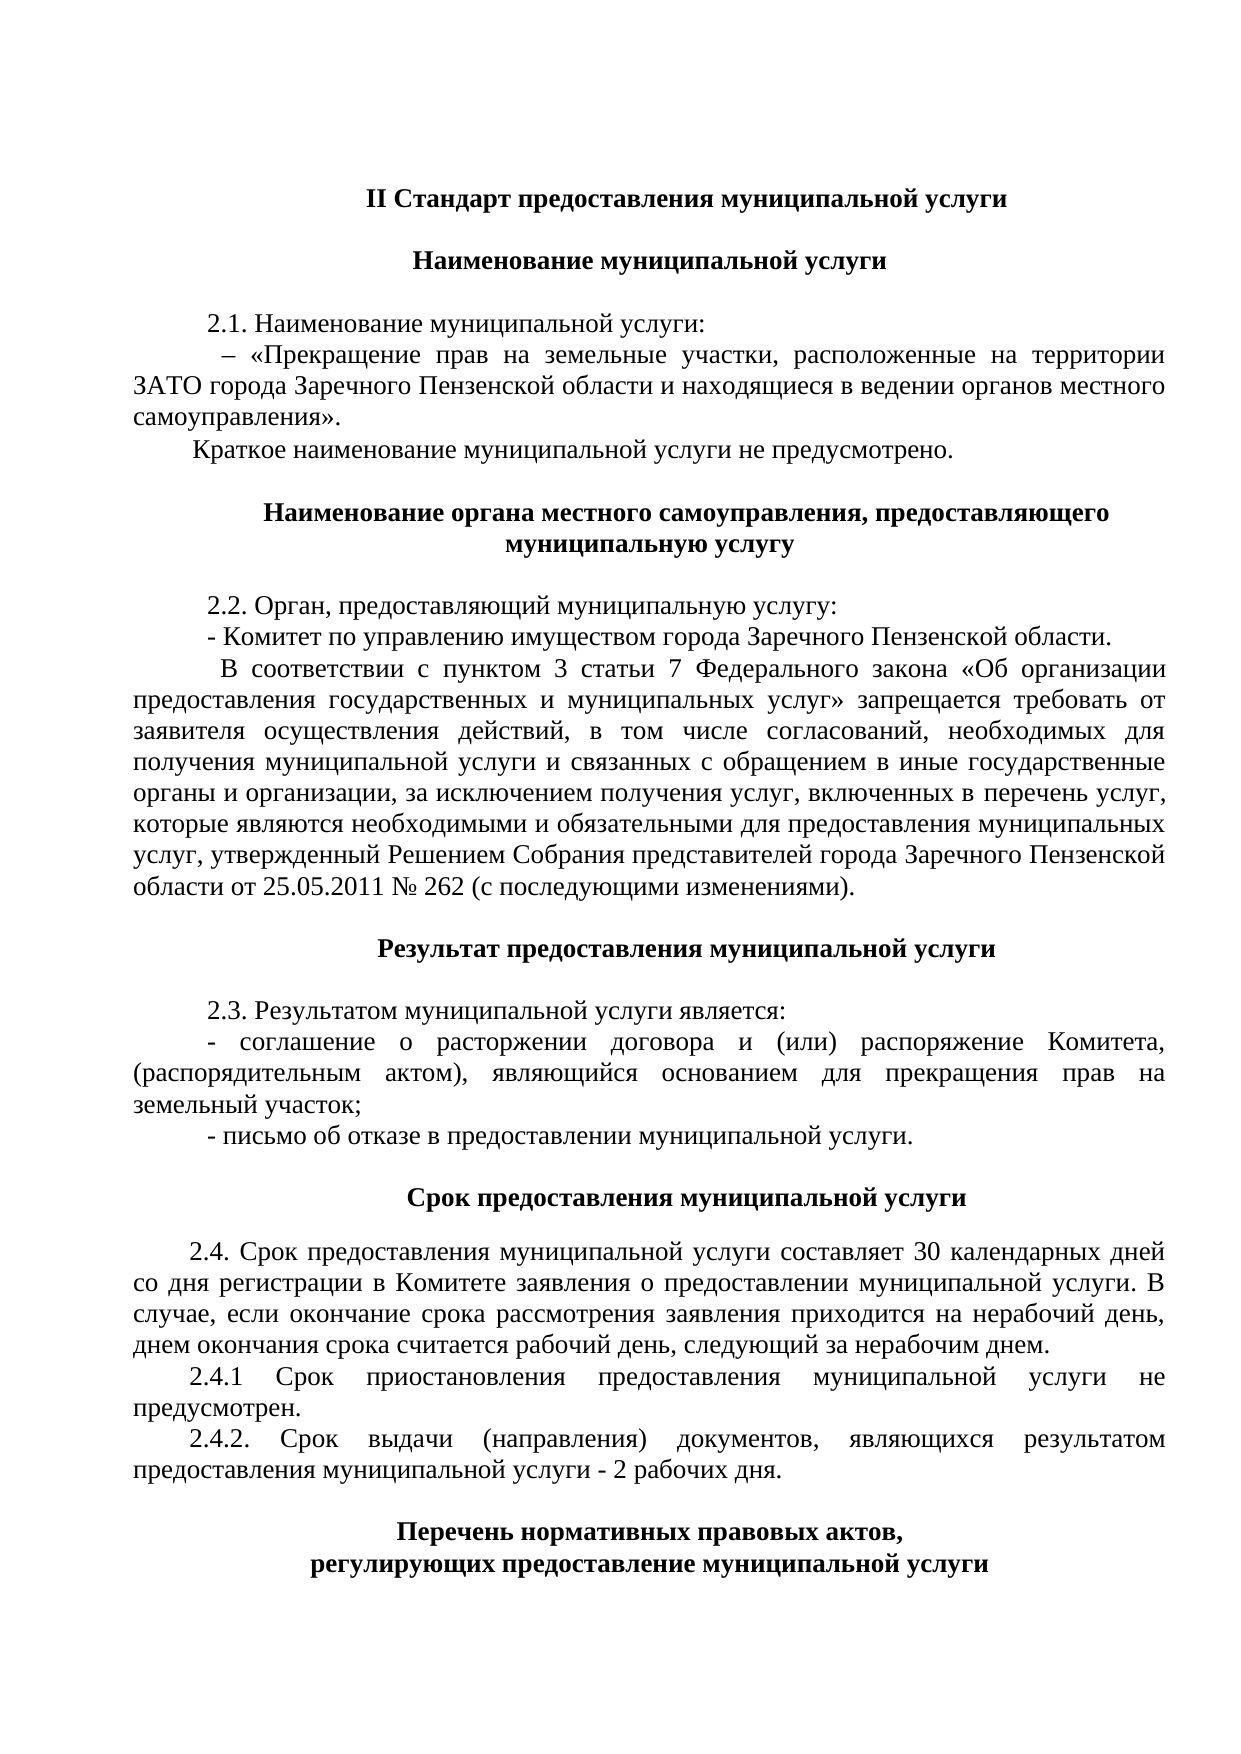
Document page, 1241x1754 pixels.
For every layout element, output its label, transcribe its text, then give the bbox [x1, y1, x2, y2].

text Наименование муниципальной услуги [133, 244, 1167, 276]
text 2.3. Результатом муниципальной услуги является: [133, 994, 1167, 1025]
text - соглашение о расторжении договора и (или) распоряжение Комитета, (распорядительным актом), являющийся основанием для прекращения прав на земельный участок; [133, 1025, 1167, 1119]
text - Комитет по управлению имуществом города Заречного Пензенской области. [133, 621, 1167, 652]
text В соответствии с пунктом 3 статьи 7 Федерального закона «Об организации предоставления государственных и муниципальных услуг» запрещается требовать от заявителя осуществления действий, в том числе согласований, необходимых для получения муниципальной услуги и связанных с обращением в иные государственные органы и организации, за исключением получения услуг, включенных в перечень услуг, которые являются необходимыми и обязательными для предоставления муниципальных услуг, утвержденный Решением Собрания представителей города Заречного Пензенской области от 25.05.2011 № 262 (с последующими изменениями). [133, 652, 1167, 901]
text - письмо об отказе в предоставлении муниципальной услуги. [133, 1119, 1167, 1150]
text 2.4.1 Срок приостановления предоставления муниципальной услуги не предусмотрен. [133, 1360, 1167, 1422]
text 2.1. Наименование муниципальной услуги: [133, 307, 1167, 338]
text Краткое наименование муниципальной услуги не предусмотрено. [133, 431, 1167, 465]
text 2.4.2. Срок выдачи (направления) документов, являющихся результатом предоставления муниципальной услуги - 2 рабочих дня. [133, 1422, 1167, 1484]
text Перечень нормативных правовых актов, [133, 1516, 1167, 1547]
text Срок предоставления муниципальной услуги [133, 1181, 1167, 1212]
text – «Прекращение прав на земельные участки, расположенные на территории ЗАТО города Заречного Пензенской области и находящиеся в ведении органов местного самоуправления». [133, 338, 1167, 431]
text Результат предоставления муниципальной услуги [133, 932, 1167, 963]
text II Стандарт предоставления муниципальной услуги [133, 182, 1167, 213]
text 2.2. Орган, предоставляющий муниципальную услугу: [133, 589, 1167, 621]
text регулирующих предоставление муниципальной услуги [133, 1547, 1167, 1578]
text 2.4. Срок предоставления муниципальной услуги составляет 30 календарных дней со дня регистрации в Комитете заявления о предоставлении муниципальной услуги. В случае, если окончание срока рассмотрения заявления приходится на нерабочий день, днем окончания срока считается рабочий день, следующий за нерабочим днем. [133, 1235, 1167, 1360]
text Наименование органа местного самоуправления, предоставляющего муниципальную услугу [133, 496, 1167, 558]
